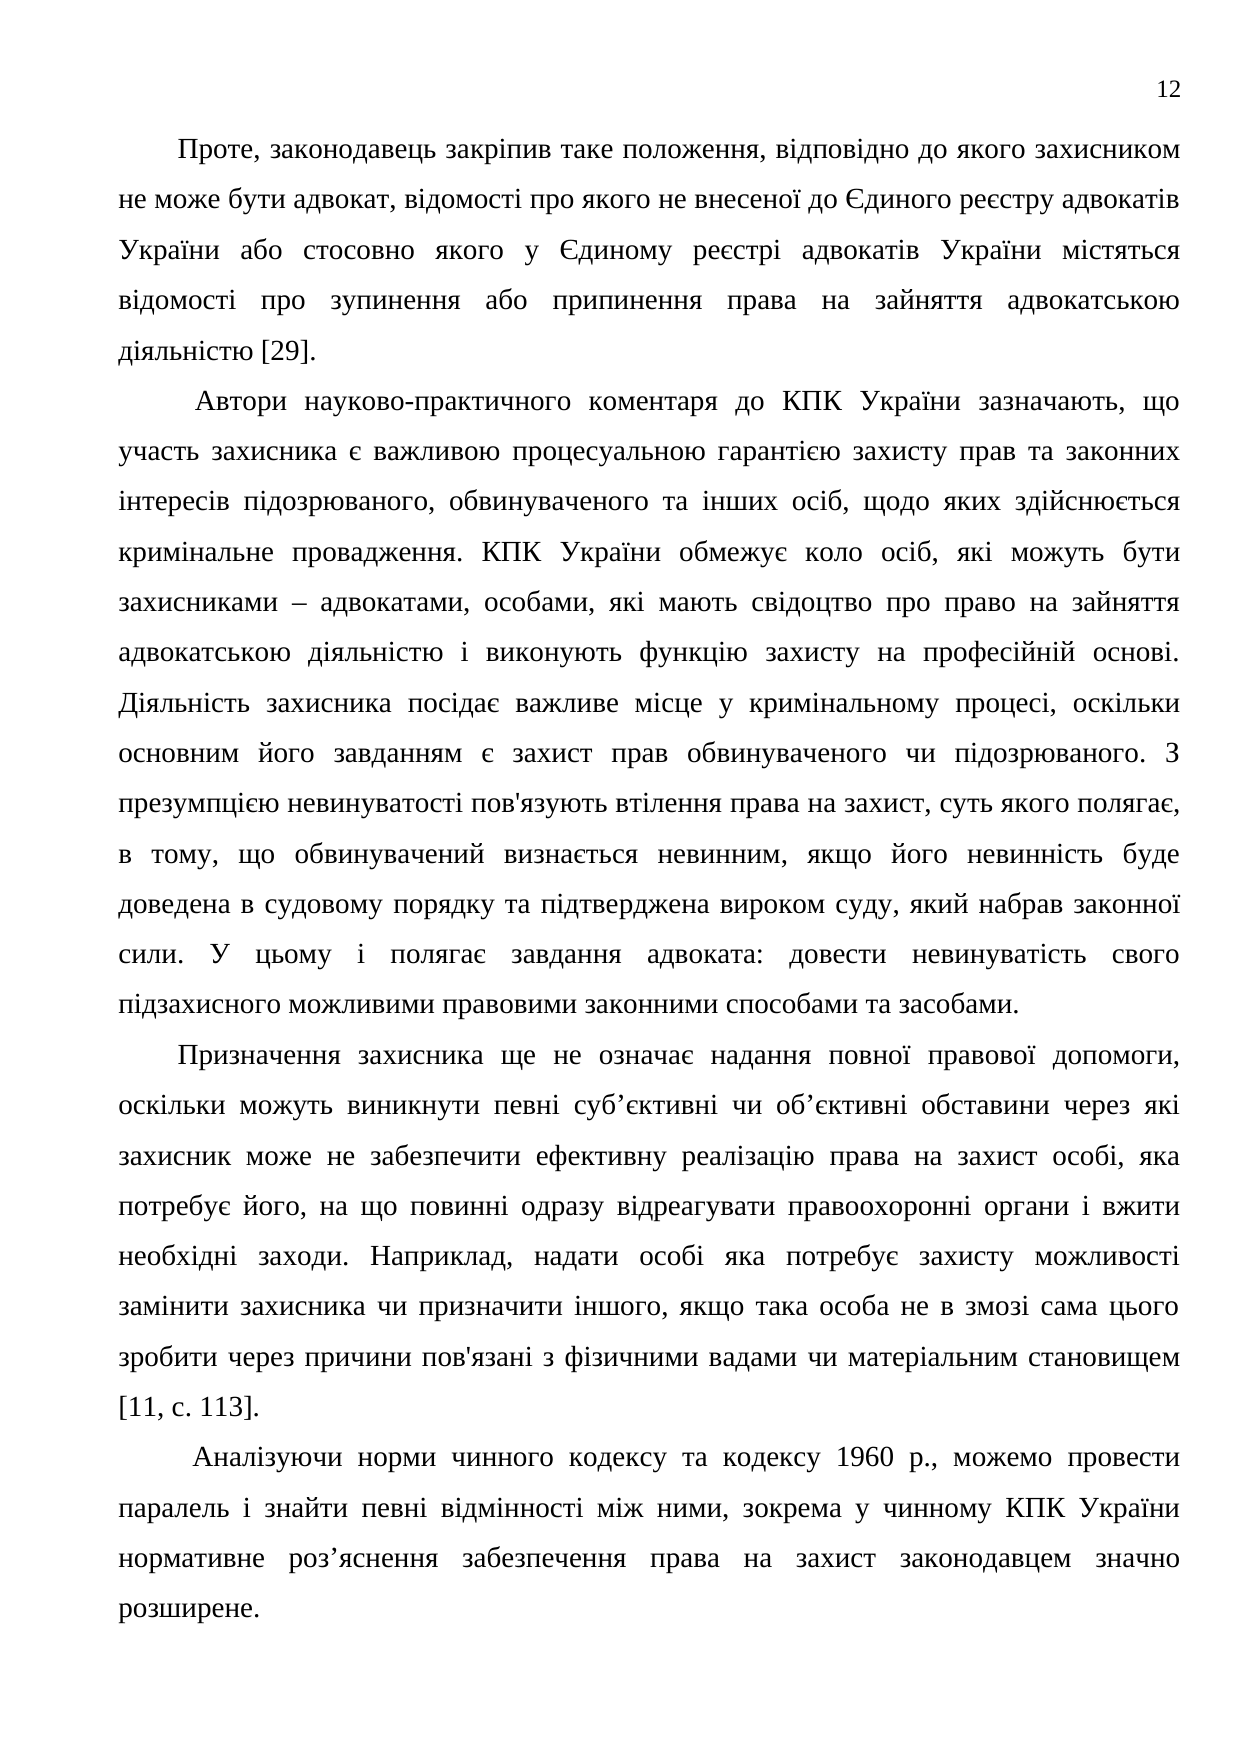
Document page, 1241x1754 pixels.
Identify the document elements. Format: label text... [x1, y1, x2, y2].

list Аналізуючи норми чинного кодексу та кодексу 1960 р., можемо провести паралель і знайти певні відмінності між ними, зокрема у чинному КПК України нормативне роз’яснення забезпечення права на захист законодавцем значно розширене. [118, 1439, 1181, 1624]
list Призначення захисника ще не означає надання повної правової допомоги, оскільки можуть виникнути певні суб’єктивні чи об’єктивні обставини через які захисник може не забезпечити ефективну реалізацію права на захист особі, яка потребує його, на що повинні одразу відреагувати правоохоронні органи і вжити необхідні заходи. Наприклад, надати особі яка потребує захисту можливості замінити захисника чи призначити іншого, якщо така особа не в змозі сама цього зробити через причини пов'язані з фізичними вадами чи матеріальним становищем [11, с. 113]. [118, 1037, 1181, 1423]
list Проте, законодавець закріпив таке положення, відповідно до якого захисником не може бути адвокат, відомості про якого не внесеної до Єдиного реєстру адвокатів України або стосовно якого у Єдиному реєстрі адвокатів України містяться відомості про зупинення або припинення права на зайняття адвокатською діяльністю [29]. [118, 131, 1181, 366]
list Автори науково-практичного коментаря до КПК України зазначають, що участь захисника є важливою процесуальною гарантією захисту прав та законних інтересів підозрюваного, обвинуваченого та інших осіб, щодо яких здійснюється кримінальне провадження. КПК України обмежує коло осіб, які можуть бути захисниками – адвокатами, особами, які мають свідоцтво про право на зайняття адвокатською діяльністю і виконують функцію захисту на професійній основі. Діяльність захисника посідає важливе місце у кримінальному процесі, оскільки основним його завданням є захист прав обвинуваченого чи підозрюваного. З презумпцією невинуватості пов'язують втілення права на захист, суть якого полягає, в тому, що обвинувачений визнається невинним, якщо його невинність буде доведена в судовому порядку та підтверджена вироком суду, який набрав законної сили. У цьому і полягає завдання адвоката: довести невинуватість свого підзахисного можливими правовими законними способами та засобами. [118, 383, 1181, 1020]
